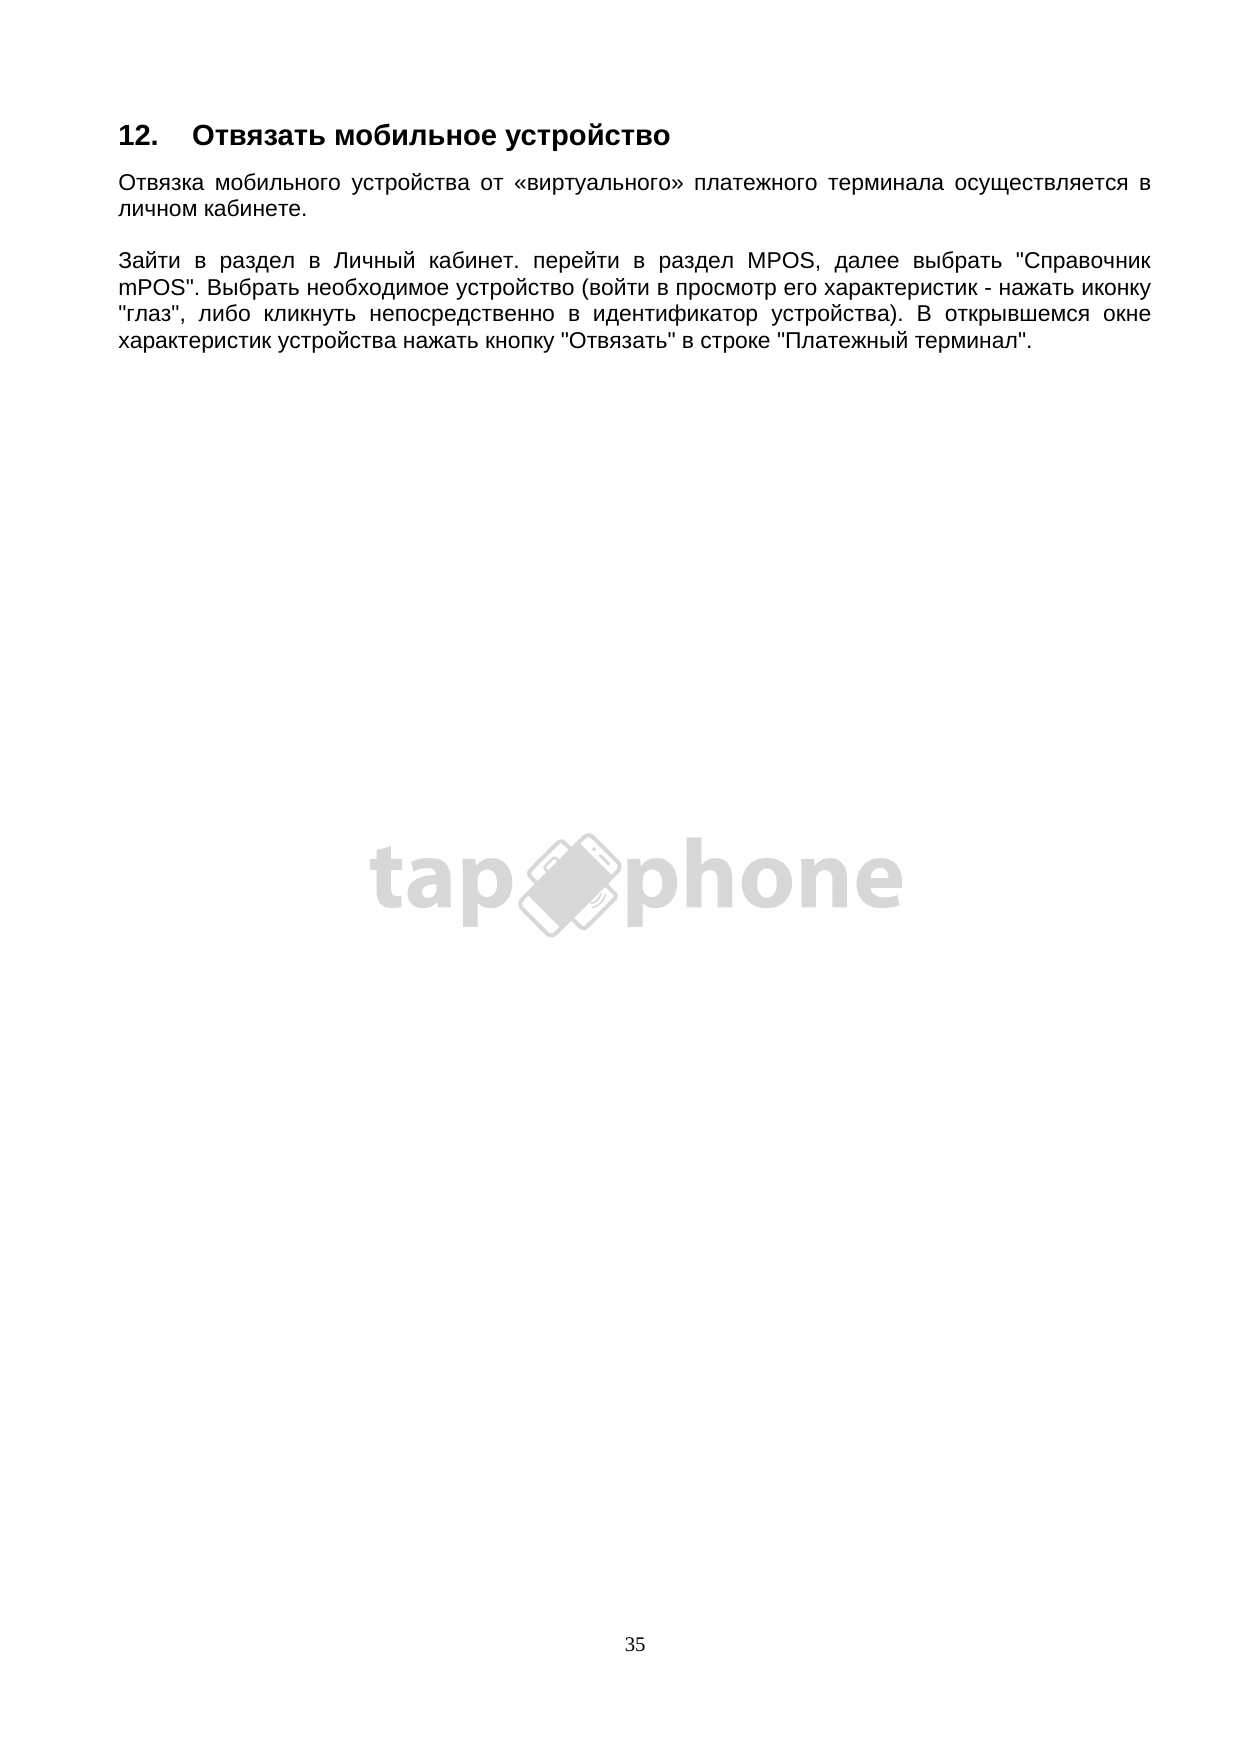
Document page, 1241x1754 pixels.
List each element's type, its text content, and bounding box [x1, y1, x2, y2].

text Зайти в раздел в Личный кабинет. перейти в раздел MPOS, далее выбрать "Справочник mPOS". Выбрать необходимое устройство (войти в просмотр его характеристик - нажать иконку "глаз", либо кликнуть непосредственно в идентификатор устройства). В открывшемся окне характеристик устройства нажать кнопку "Отвязать" в строке "Платежный терминал". [118, 247, 1152, 353]
subtitle Отвязать мобильное устройство [118, 118, 1152, 152]
text Отвязка мобильного устройства от «виртуального» платежного терминала осуществляется в личном кабинете. [118, 168, 1152, 221]
